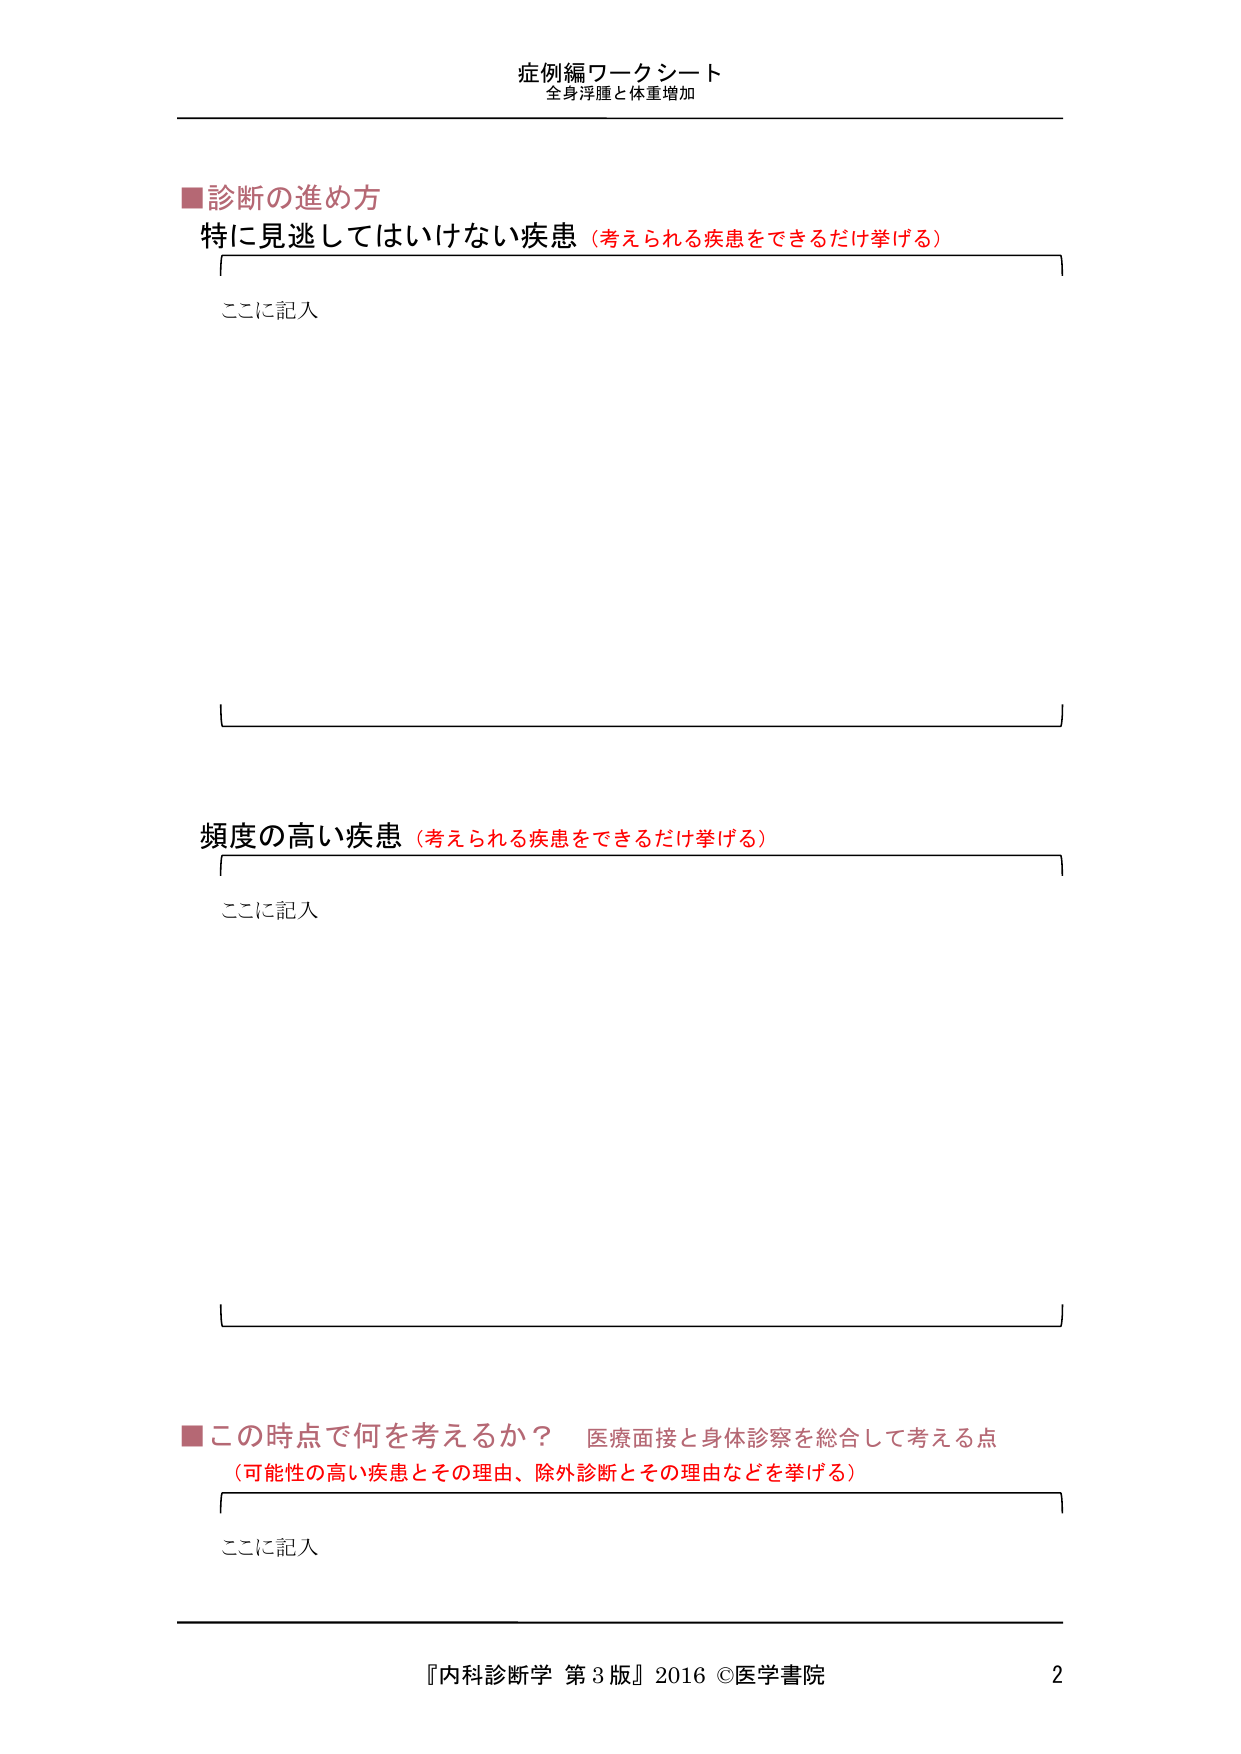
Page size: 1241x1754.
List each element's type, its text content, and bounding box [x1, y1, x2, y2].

text ここに記入 [221, 292, 1063, 329]
text ここに記入 [221, 892, 1063, 929]
subtitle ■診断の進め方 [177, 179, 1063, 217]
subtitle 頻度の高い疾患（考えられる疾患をできるだけ挙げる） [199, 817, 1063, 854]
subtitle ■この時点で何を考えるか？ 医療面接と身体診察を総合して考える点 （可能性の高い疾患とその理由、除外診断とその理由などを挙げる） [177, 1417, 1063, 1492]
subtitle 特に見逃してはいけない疾患（考えられる疾患をできるだけ挙げる） [199, 217, 1063, 254]
text ここに記入 [221, 1529, 1063, 1567]
